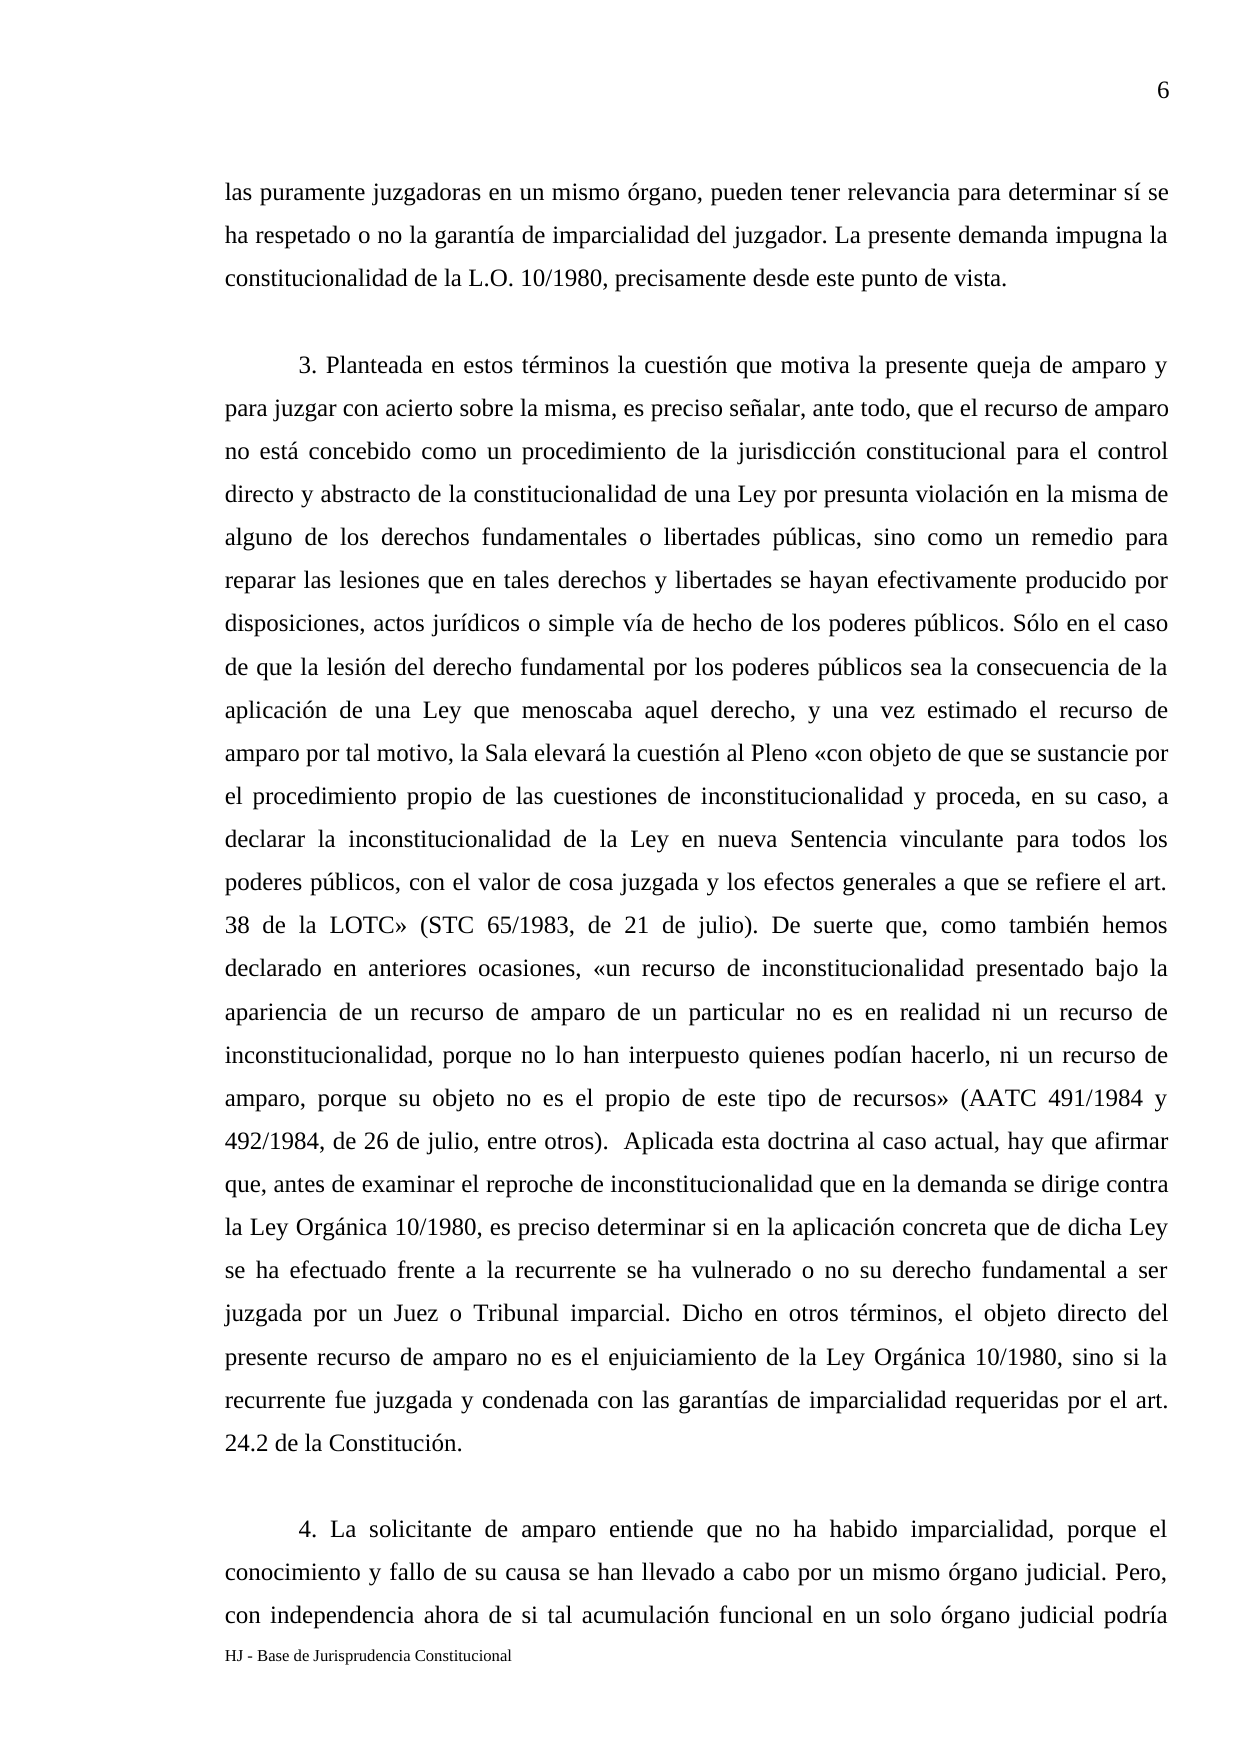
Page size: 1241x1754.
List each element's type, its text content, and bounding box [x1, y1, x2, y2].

text 3. Planteada en estos términos la cuestión que motiva la presente queja de amparo y para juzgar con acierto sobre la misma, es preciso señalar, ante todo, que el recurso de amparo no está concebido como un procedimiento de la jurisdicción constitucional para el control directo y abstracto de la constitucionalidad de una Ley por presunta violación en la misma de alguno de los derechos fundamentales o libertades públicas, sino como un remedio para reparar las lesiones que en tales derechos y libertades se hayan efectivamente producido por disposiciones, actos jurídicos o simple vía de hecho de los poderes públicos. Sólo en el caso de que la lesión del derecho fundamental por los poderes públicos sea la consecuencia de la aplicación de una Ley que menoscaba aquel derecho, y una vez estimado el recurso de amparo por tal motivo, la Sala elevará la cuestión al Pleno «con objeto de que se sustancie por el procedimiento propio de las cuestiones de inconstitucionalidad y proceda, en su caso, a declarar la inconstitucionalidad de la Ley en nueva Sentencia vinculante para todos los poderes públicos, con el valor de cosa juzgada y los efectos generales a que se refiere el art. 38 de la LOTC» (STC 65/1983, de 21 de julio). De suerte que, como también hemos declarado en anteriores ocasiones, «un recurso de inconstitucionalidad presentado bajo la apariencia de un recurso de amparo de un particular no es en realidad ni un recurso de inconstitucionalidad, porque no lo han interpuesto quienes podían hacerlo, ni un recurso de amparo, porque su objeto no es el propio de este tipo de recursos» (AATC 491/1984 y 492/1984, de 26 de julio, entre otros). Aplicada esta doctrina al caso actual, hay que afirmar que, antes de examinar el reproche de inconstitucionalidad que en la demanda se dirige contra la Ley Orgánica 10/1980, es preciso determinar si en la aplicación concreta que de dicha Ley se ha efectuado frente a la recurrente se ha vulnerado o no su derecho fundamental a ser juzgada por un Juez o Tribunal imparcial. Dicho en otros términos, el objeto directo del presente recurso de amparo no es el enjuiciamiento de la Ley Orgánica 10/1980, sino si la recurrente fue juzgada y condenada con las garantías de imparcialidad requeridas por el art. 24.2 de la Constitución. [224, 350, 1169, 1457]
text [224, 1514, 1169, 1629]
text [224, 177, 1169, 292]
